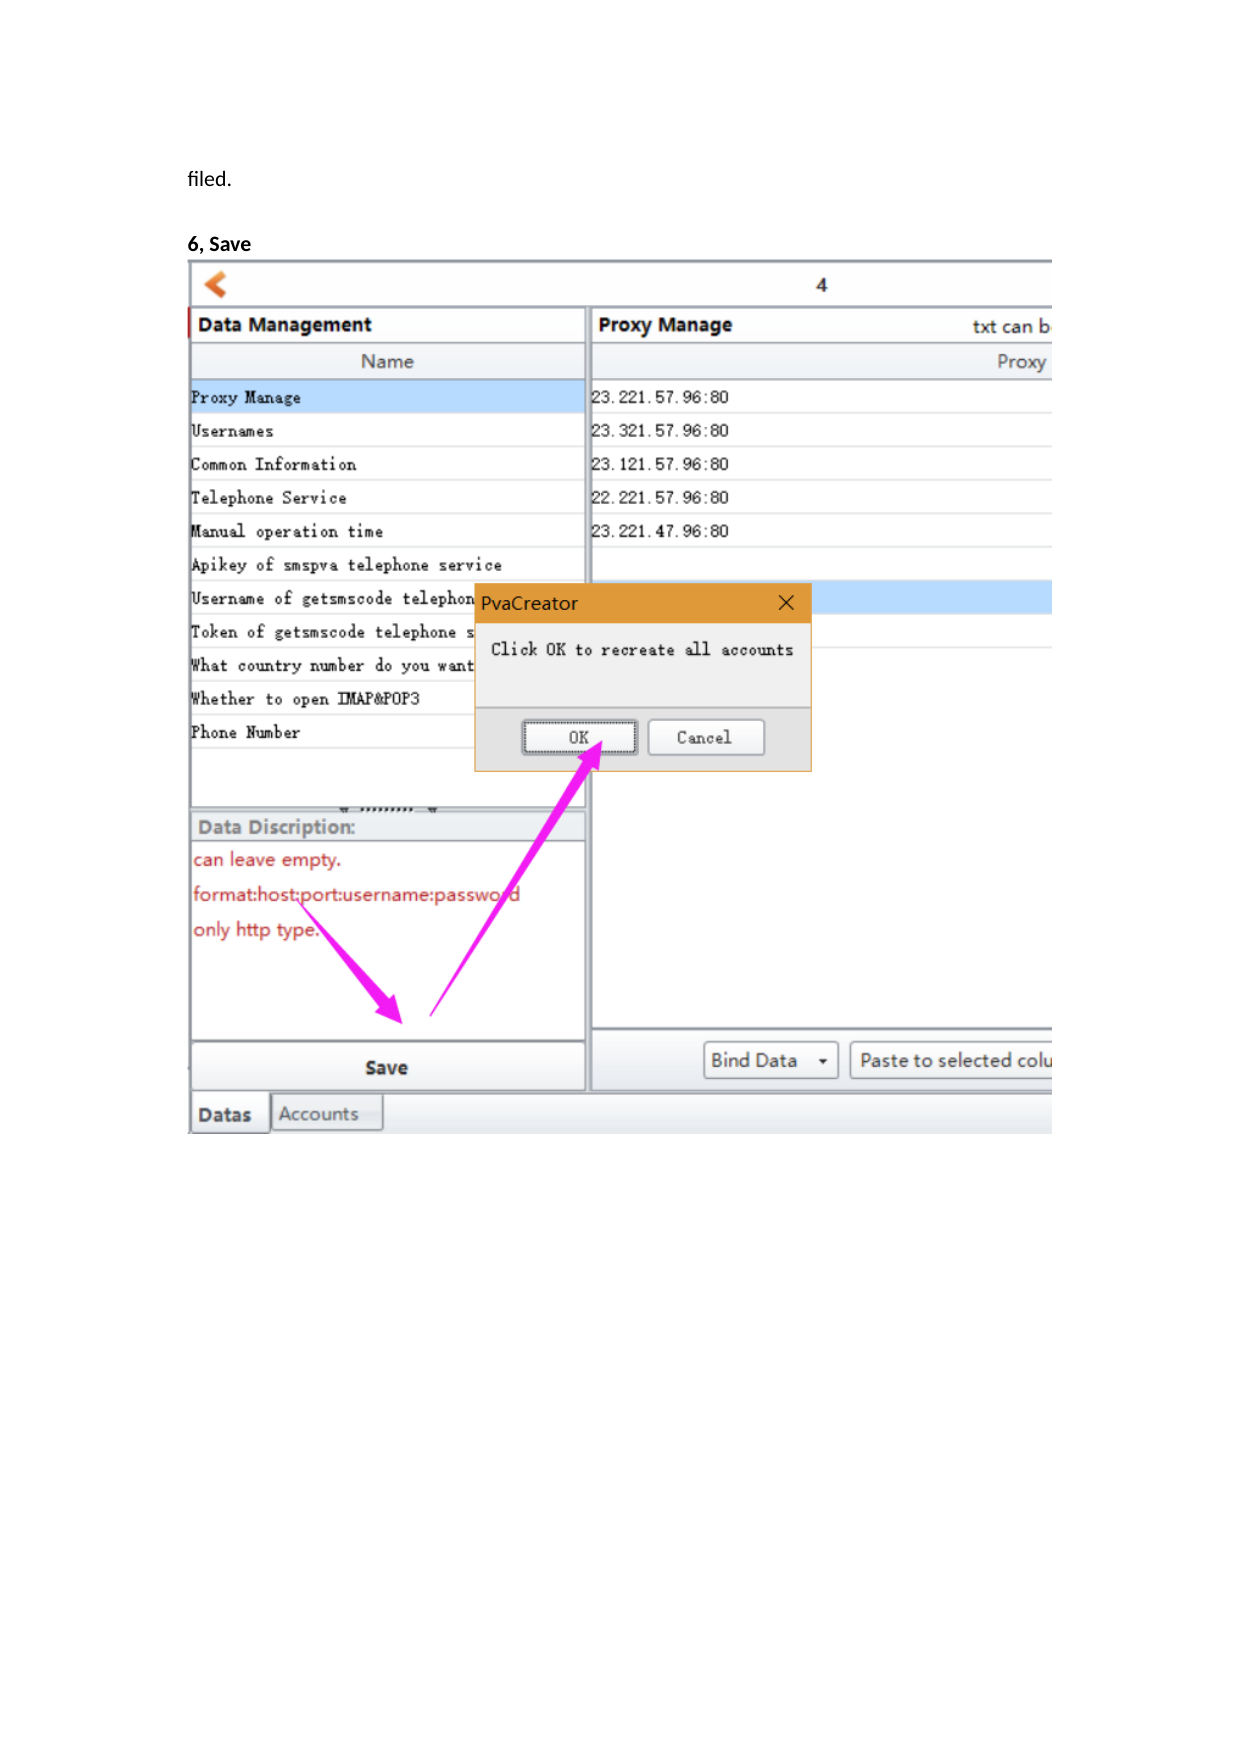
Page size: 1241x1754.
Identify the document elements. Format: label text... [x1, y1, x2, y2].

picture [187, 259, 1052, 1134]
list 6, Save [187, 227, 1053, 259]
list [187, 162, 1053, 194]
